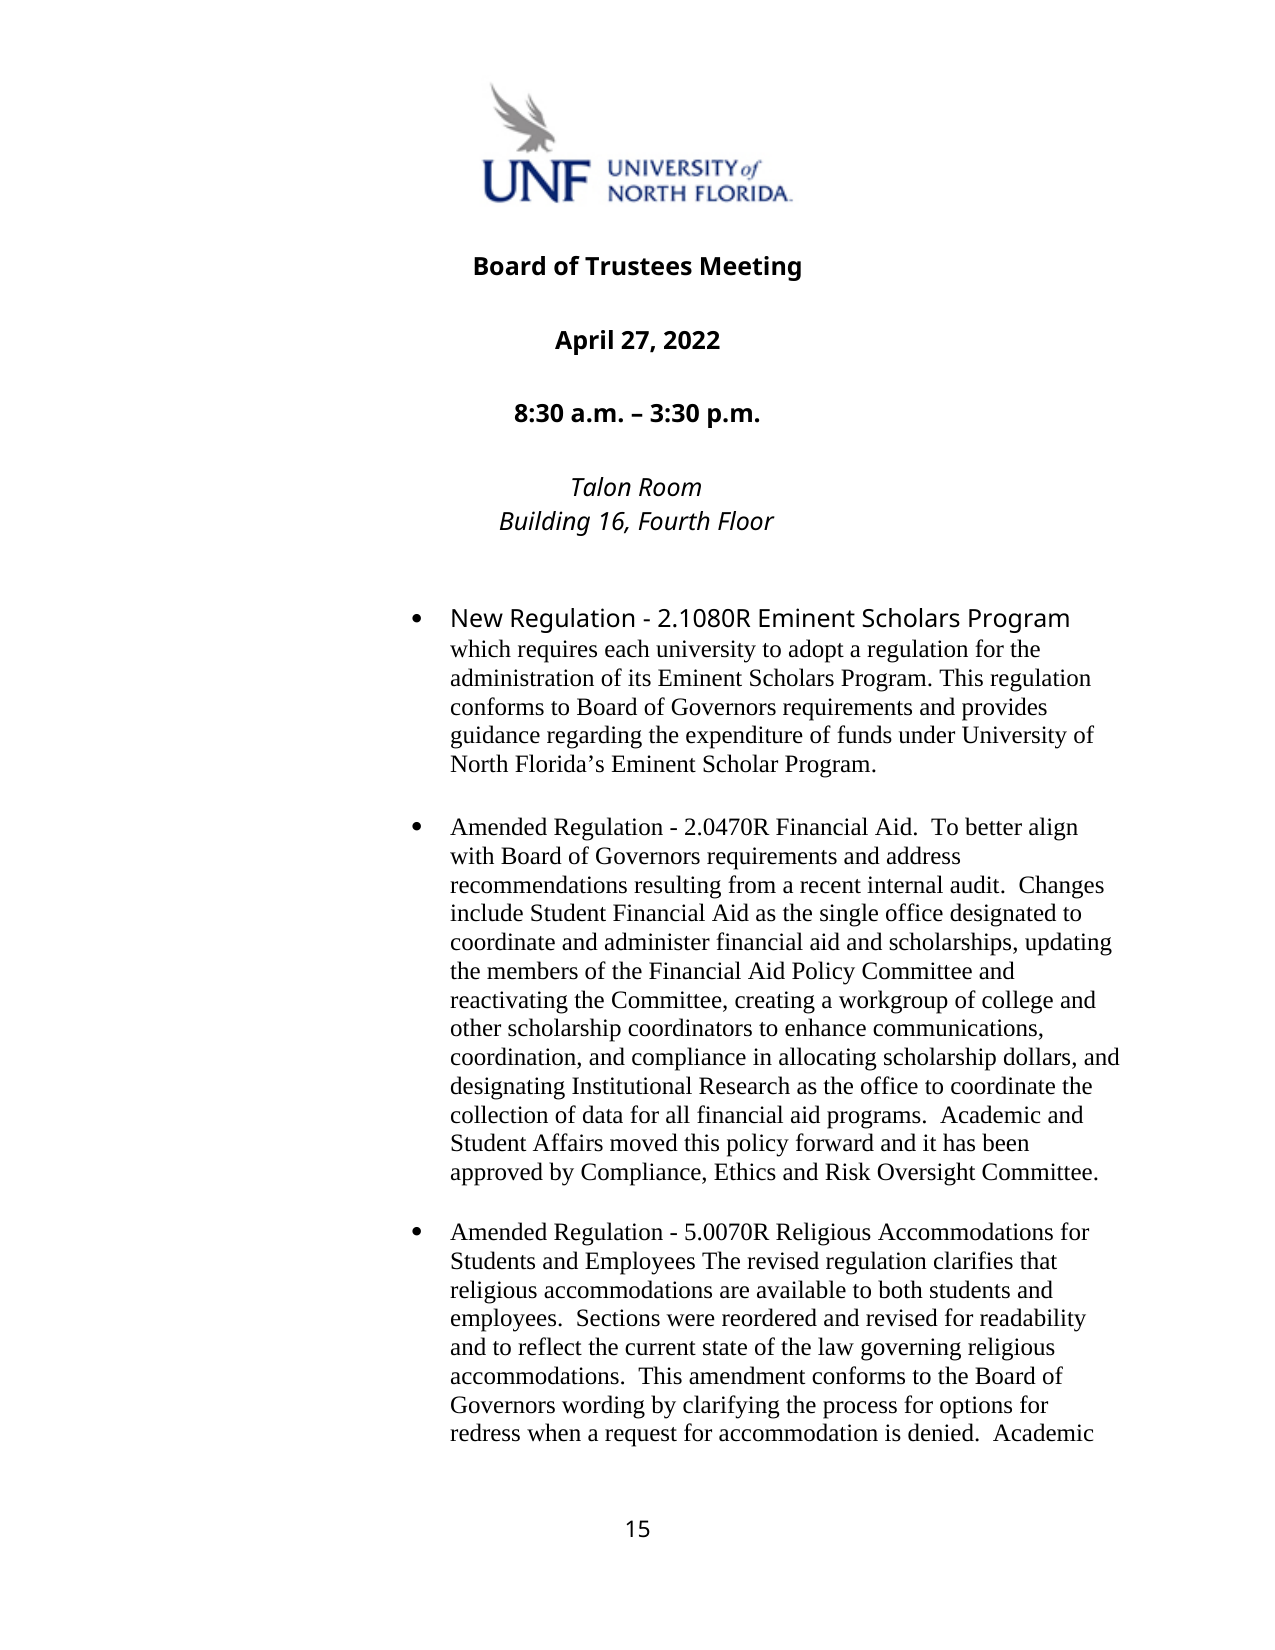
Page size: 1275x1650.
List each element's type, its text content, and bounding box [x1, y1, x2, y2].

list Amended Regulation - 5.0070R Religious Accommodations for Students and Employees The revised regulation clarifies that religious accommodations are available to both students and employees. Sections were reordered and revised for readability and to reflect the current state of the law governing religious accommodations. This amendment conforms to the Board of Governors wording by clarifying the process for options for redress when a request for accommodation is denied. Academic and Student Affairs moved this policy forward and it has been approved by Compliance, Ethics and Risk Oversight Committee. [412, 1217, 1125, 1447]
picture [467, 75, 808, 213]
list New Regulation - 2.1080R Eminent Scholars Program which requires each university to adopt a regulation for the administration of its Eminent Scholars Program. This regulation conforms to Board of Governors requirements and provides guidance regarding the expenditure of funds under University of North Florida’s Eminent Scholar Program. [412, 600, 1125, 778]
list Amended Regulation - 2.0470R Financial Aid. To better align with Board of Governors requirements and address recommendations resulting from a recent internal audit. Changes include Student Financial Aid as the single office designated to coordinate and administer financial aid and scholarships, updating the members of the Financial Aid Policy Committee and reactivating the Committee, creating a workgroup of college and other scholarship coordinators to enhance communications, coordination, and compliance in allocating scholarship dollars, and designating Institutional Research as the office to coordinate the collection of data for all financial aid programs. Academic and Student Affairs moved this policy forward and it has been approved by Compliance, Ethics and Risk Oversight Committee. [412, 812, 1125, 1186]
